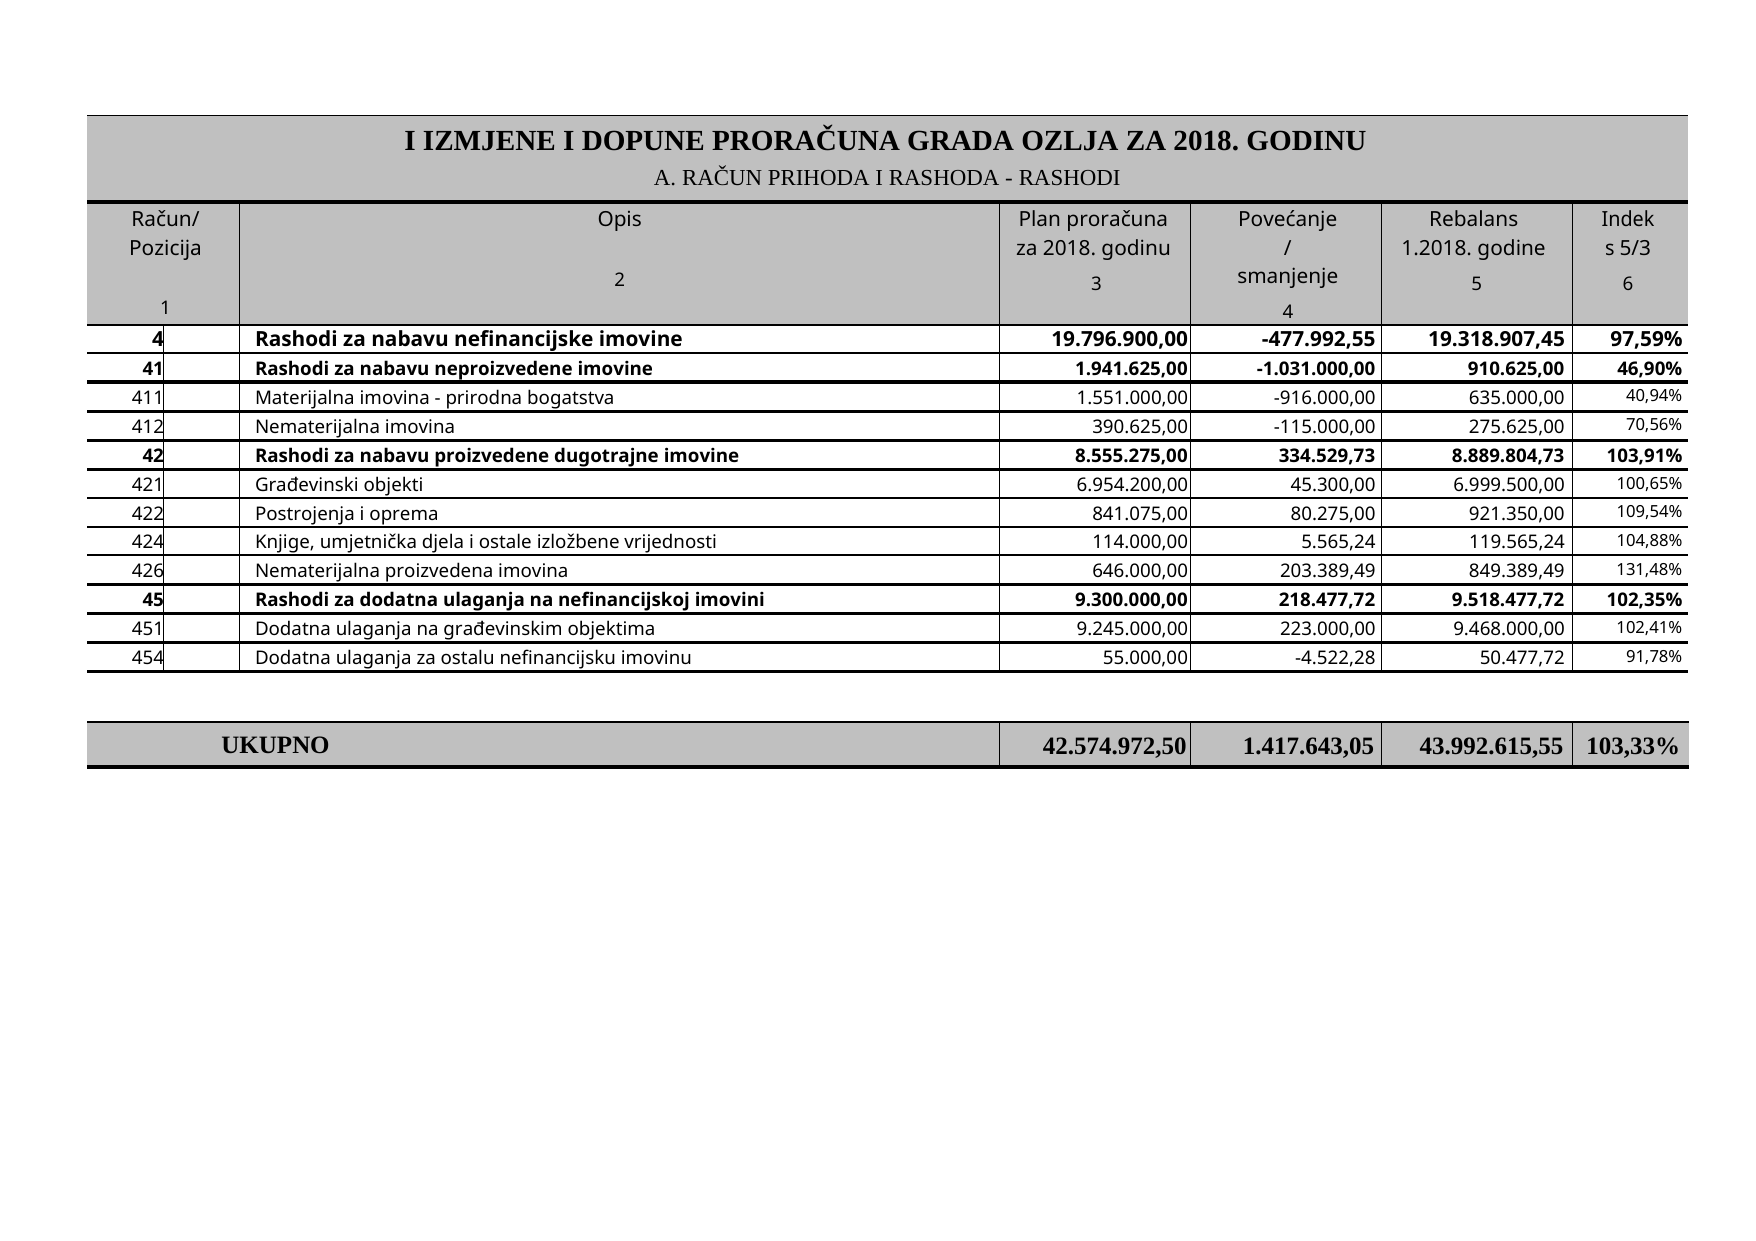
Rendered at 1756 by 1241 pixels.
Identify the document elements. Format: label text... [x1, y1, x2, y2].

table_cell 5.565,24 [1191, 528, 1381, 554]
table_cell Opis 2 [240, 204, 999, 324]
table_cell Povećanje/ smanjenje 4 [1191, 204, 1381, 324]
table_cell Plan proračuna za 2018. godinu 3 [1000, 204, 1190, 324]
table_cell Građevinski objekti [240, 471, 999, 497]
table_cell 426 [87, 556, 163, 583]
table_cell [164, 442, 239, 468]
table_header 1.417.643,05 [1191, 723, 1381, 765]
table_cell 1.551.000,00 [1000, 384, 1190, 409]
table_cell 131,48% [1573, 556, 1688, 583]
table_cell 41 [87, 354, 163, 380]
table_cell 70,56% [1573, 413, 1688, 439]
table_cell 97,59% [1573, 326, 1688, 352]
table_cell Indeks 5/3 6 [1573, 204, 1688, 324]
table_cell 454 [87, 644, 163, 670]
table_cell 6.999.500,00 [1382, 471, 1572, 497]
table_cell Rebalans 1.2018. godine 5 [1382, 204, 1572, 324]
table_cell 218.477,72 [1191, 586, 1381, 612]
table_cell [164, 413, 239, 439]
table_cell 102,41% [1573, 615, 1688, 641]
table_cell 422 [87, 499, 163, 526]
table_cell 390.625,00 [1000, 413, 1190, 439]
table_cell 102,35% [1573, 586, 1688, 612]
table_cell [164, 471, 239, 497]
table_header I IZMJENE I DOPUNE PRORAČUNA GRADA OZLJA ZA 2018. GODINU RAČUN PRIHODA I RASHODA - RASHODI [87, 116, 1688, 200]
table_cell 421 [87, 471, 163, 497]
table_cell -4.522,28 [1191, 644, 1381, 670]
table_cell [164, 528, 239, 554]
table_header 103,33% [1573, 723, 1689, 765]
table_cell 646.000,00 [1000, 556, 1190, 583]
table_cell 19.318.907,45 [1382, 326, 1572, 352]
table_cell 275.625,00 [1382, 413, 1572, 439]
table_cell 9.300.000,00 [1000, 586, 1190, 612]
table_cell 119.565,24 [1382, 528, 1572, 554]
table_cell 334.529,73 [1191, 442, 1381, 468]
table_cell 19.796.900,00 [1000, 326, 1190, 352]
table_cell Nematerijalna imovina [240, 413, 999, 439]
table_cell [164, 556, 239, 583]
table_cell 223.000,00 [1191, 615, 1381, 641]
table_cell 9.468.000,00 [1382, 615, 1572, 641]
table_cell 109,54% [1573, 499, 1688, 526]
table_header 42.574.972,50 [1000, 723, 1190, 765]
table_cell [164, 615, 239, 641]
table_cell Rashodi za nabavu nefinancijske imovine [240, 326, 999, 352]
table_cell [164, 644, 239, 670]
table_cell Rashodi za nabavu neproizvedene imovine [240, 354, 999, 380]
table_cell 42 [87, 442, 163, 468]
table_cell 104,88% [1573, 528, 1688, 554]
table_cell 45 [87, 586, 163, 612]
table_cell 411 [87, 384, 163, 409]
table_cell Rashodi za dodatna ulaganja na nefinancijskoj imovini [240, 586, 999, 612]
table_cell Knjige, umjetnička djela i ostale izložbene vrijednosti [240, 528, 999, 554]
table_cell 203.389,49 [1191, 556, 1381, 583]
table_header 43.992.615,55 [1382, 723, 1572, 765]
table_cell 46,90% [1573, 354, 1688, 380]
table_cell 103,91% [1573, 442, 1688, 468]
table_cell [164, 499, 239, 526]
table_cell 8.555.275,00 [1000, 442, 1190, 468]
table_cell 100,65% [1573, 471, 1688, 497]
table_cell Postrojenja i oprema [240, 499, 999, 526]
table_cell 841.075,00 [1000, 499, 1190, 526]
table_cell Rashodi za nabavu proizvedene dugotrajne imovine [240, 442, 999, 468]
table_cell 50.477,72 [1382, 644, 1572, 670]
table_cell 45.300,00 [1191, 471, 1381, 497]
table_cell Materijalna imovina - prirodna bogatstva [240, 384, 999, 409]
table_cell 451 [87, 615, 163, 641]
table_cell Dodatna ulaganja za ostalu nefinancijsku imovinu [240, 644, 999, 670]
table_cell 6.954.200,00 [1000, 471, 1190, 497]
table_header UKUPNO [87, 723, 999, 765]
table_cell 80.275,00 [1191, 499, 1381, 526]
table_cell [164, 586, 239, 612]
table_cell -477.992,55 [1191, 326, 1381, 352]
table_cell 921.350,00 [1382, 499, 1572, 526]
table_cell 9.245.000,00 [1000, 615, 1190, 641]
table_cell 910.625,00 [1382, 354, 1572, 380]
table_cell [164, 384, 239, 409]
table_cell [164, 354, 239, 380]
table_cell 55.000,00 [1000, 644, 1190, 670]
table_cell 8.889.804,73 [1382, 442, 1572, 468]
table_cell -916.000,00 [1191, 384, 1381, 409]
table_cell 91,78% [1573, 644, 1688, 670]
table_cell 4 [87, 326, 163, 352]
table_cell Nematerijalna proizvedena imovina [240, 556, 999, 583]
table_cell 424 [87, 528, 163, 554]
table_cell 849.389,49 [1382, 556, 1572, 583]
table_cell -115.000,00 [1191, 413, 1381, 439]
table_cell 635.000,00 [1382, 384, 1572, 409]
table_cell -1.031.000,00 [1191, 354, 1381, 380]
table_cell Račun/ Pozicija 1 [87, 204, 239, 324]
table_cell 9.518.477,72 [1382, 586, 1572, 612]
table_cell 1.941.625,00 [1000, 354, 1190, 380]
table_cell 40,94% [1573, 384, 1688, 409]
table_cell 412 [87, 413, 163, 439]
table_cell 114.000,00 [1000, 528, 1190, 554]
table_cell Dodatna ulaganja na građevinskim objektima [240, 615, 999, 641]
table_cell [164, 326, 239, 352]
